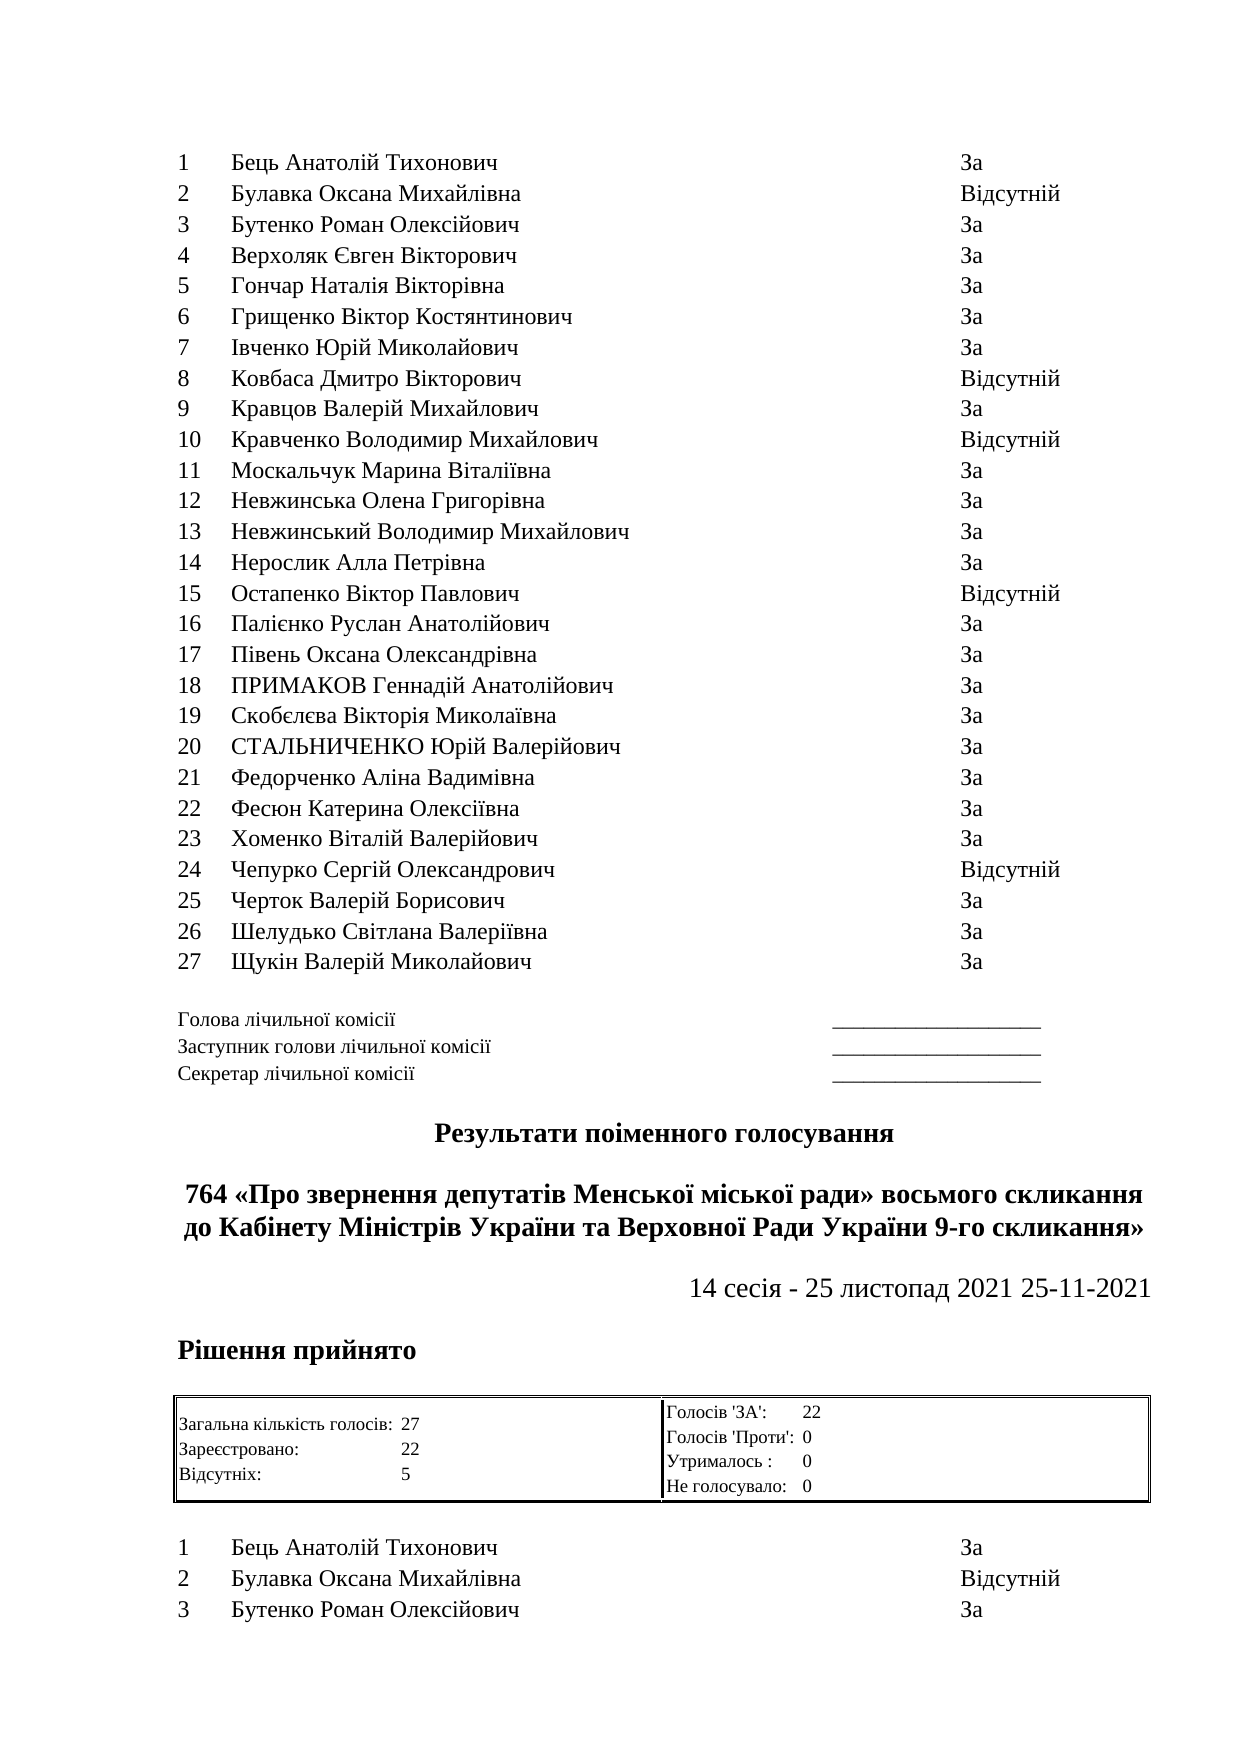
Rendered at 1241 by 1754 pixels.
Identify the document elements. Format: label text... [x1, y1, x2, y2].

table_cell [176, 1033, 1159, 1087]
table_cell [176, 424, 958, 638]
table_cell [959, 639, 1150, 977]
text Результати поіменного голосування [177, 1116, 1152, 1148]
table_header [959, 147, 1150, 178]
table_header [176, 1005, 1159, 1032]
text Рішення прийнято [177, 1333, 1152, 1366]
text 14 сесія - 25 листопад 2021 25-11-2021 [177, 1272, 1152, 1304]
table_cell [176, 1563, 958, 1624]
text 764 «Про звернення депутатів Менської міської ради» восьмого скликання до Кабінету Міністрів України та Верховної Ради України 9-го скликання» [177, 1178, 1152, 1242]
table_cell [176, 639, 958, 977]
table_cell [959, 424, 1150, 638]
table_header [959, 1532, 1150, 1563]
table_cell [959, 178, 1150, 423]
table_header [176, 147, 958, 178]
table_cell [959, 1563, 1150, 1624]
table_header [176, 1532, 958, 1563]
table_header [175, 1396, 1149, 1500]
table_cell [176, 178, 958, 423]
